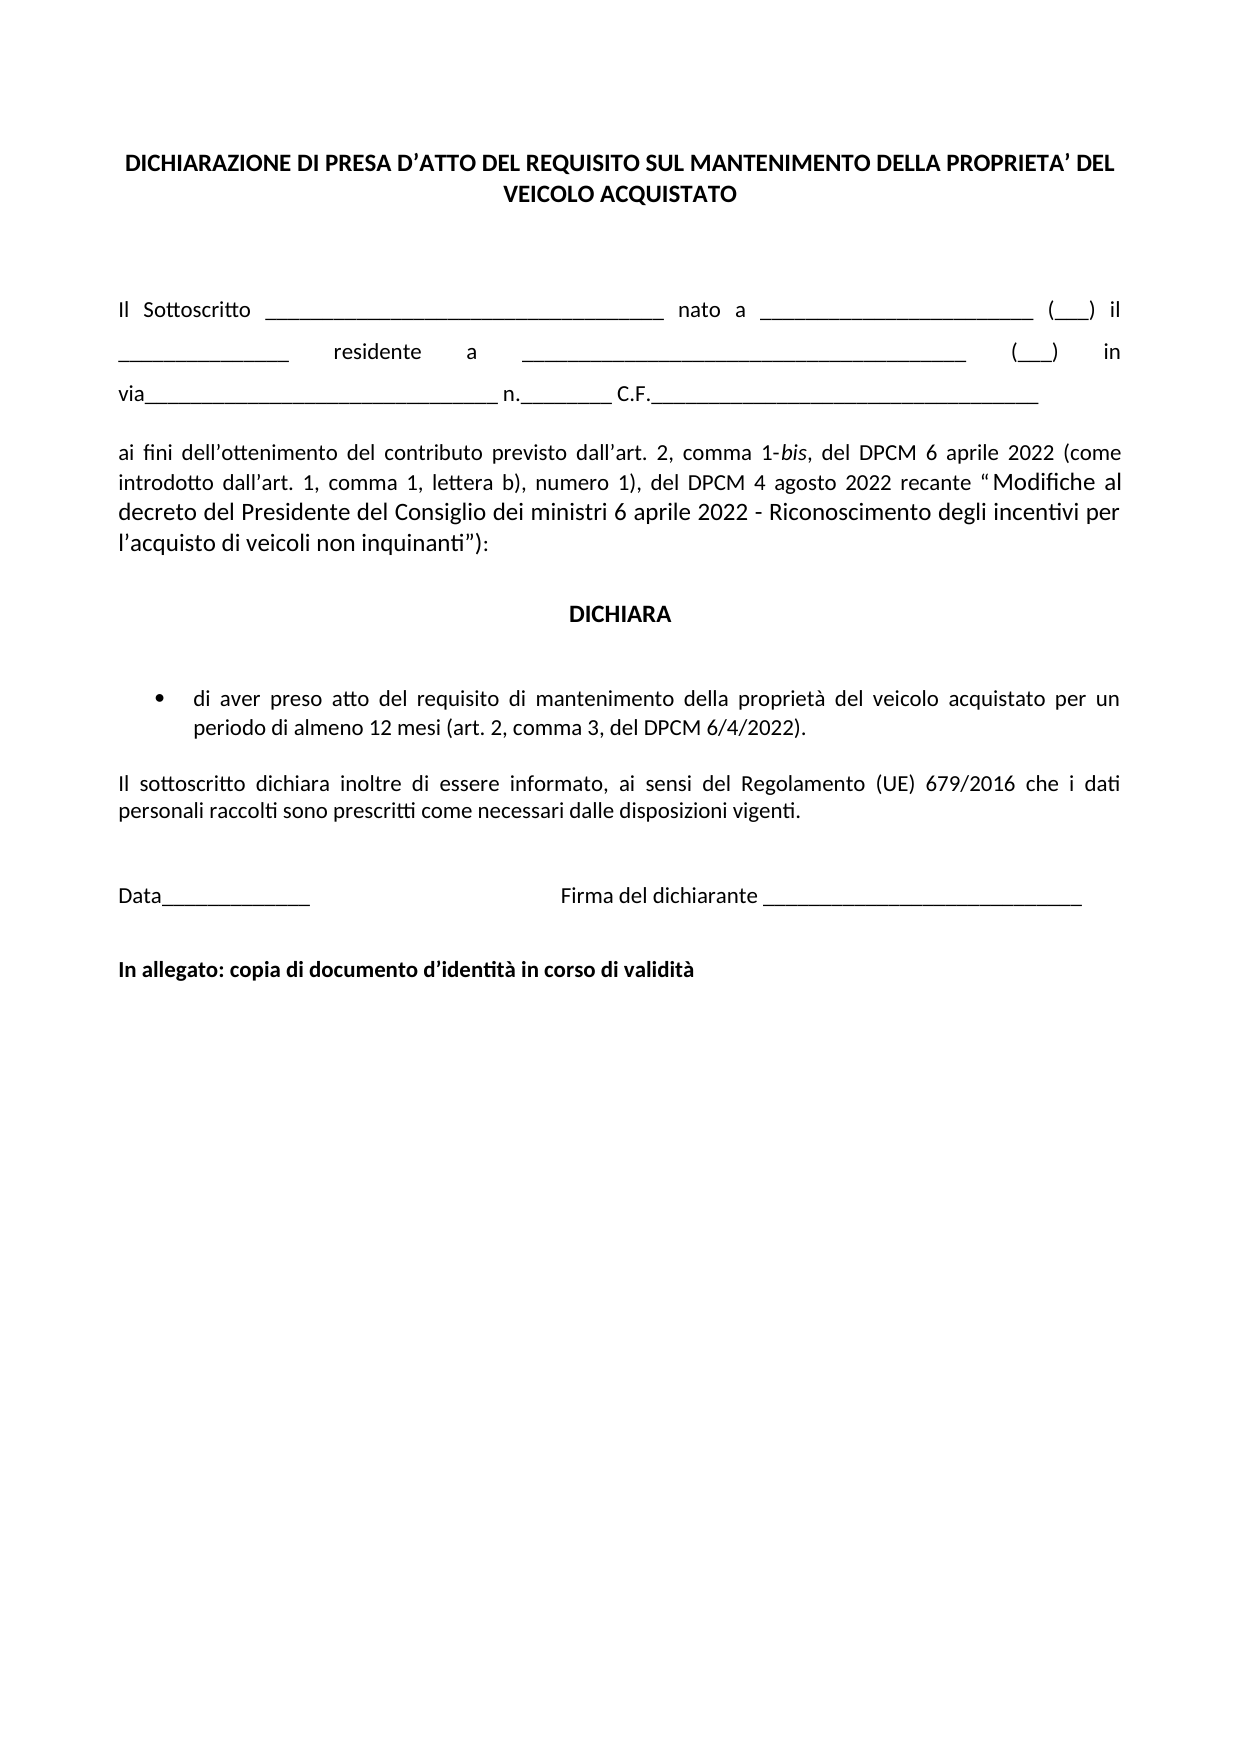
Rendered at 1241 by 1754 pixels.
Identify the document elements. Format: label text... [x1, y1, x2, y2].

text Il sottoscritto dichiara inoltre di essere informato, ai sensi del Regolamento (UE) 679/2016 che i dati personali raccolti sono prescritti come necessari dalle disposizioni vigenti. [118, 769, 1122, 825]
text In allegato: copia di documento d’identità in corso di validità [118, 956, 1122, 984]
text DICHIARAZIONE DI PRESA D’ATTO DEL REQUISITO SUL MANTENIMENTO DELLA PROPRIETA’ DEL VEICOLO ACQUISTATO [118, 148, 1122, 209]
text DICHIARA [118, 598, 1122, 628]
text Data_____________ Firma del dichiarante ____________________________ [118, 881, 1122, 909]
text ai fini dell’ottenimento del contributo previsto dall’art. 2, comma 1-bis, del DPCM 6 aprile 2022 (come introdotto dall’art. 1, comma 1, lettera b), numero 1), del DPCM 4 agosto 2022 recante “Modifiche al decreto del Presidente del Consiglio dei ministri 6 aprile 2022 - Riconoscimento degli incentivi per l’acquisto di veicoli non inquinanti”): [118, 438, 1122, 557]
text Il Sottoscritto ___________________________________ nato a ________________________ (___) il _______________ residente a _______________________________________ (___) in via_______________________________ n.________ C.F.__________________________________ [118, 295, 1122, 407]
list di aver preso atto del requisito di mantenimento della proprietà del veicolo acquistato per un periodo di almeno 12 mesi (art. 2, comma 3, del DPCM 6/4/2022). [156, 684, 1122, 741]
